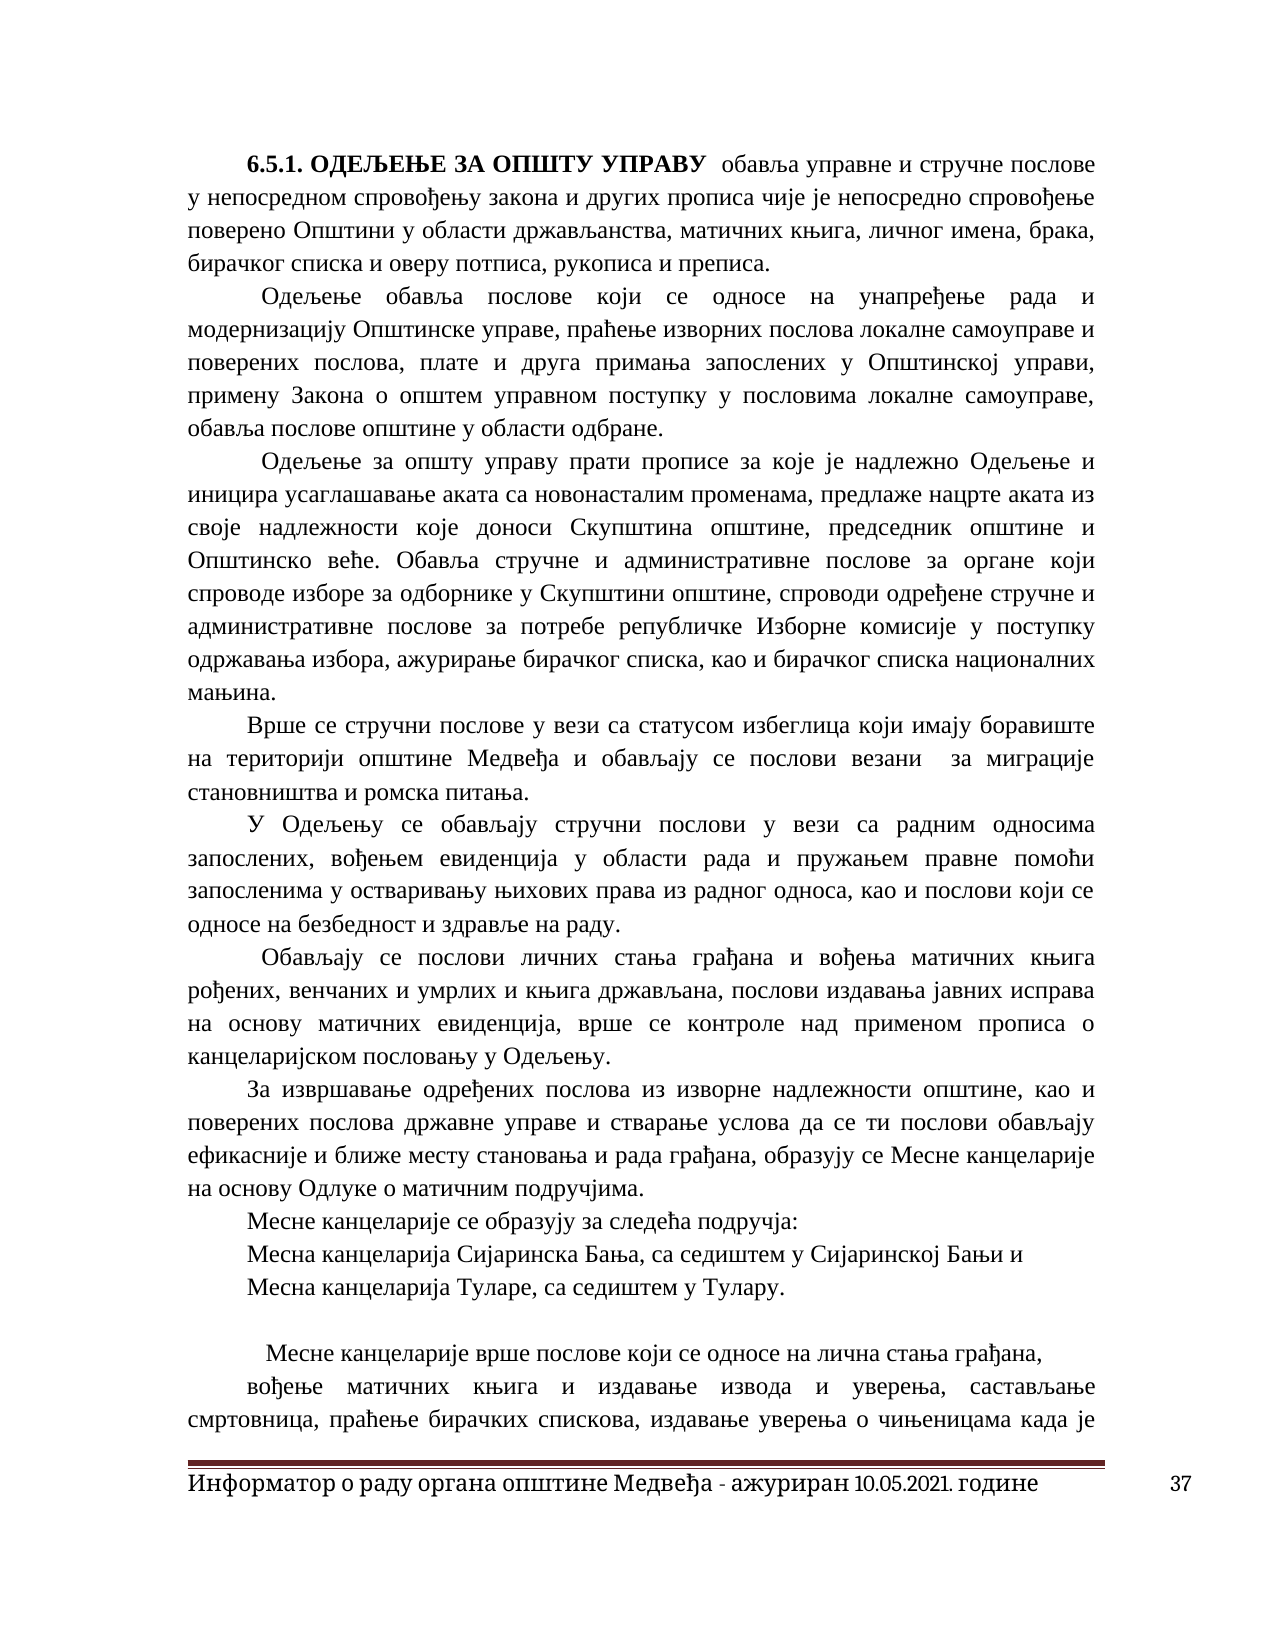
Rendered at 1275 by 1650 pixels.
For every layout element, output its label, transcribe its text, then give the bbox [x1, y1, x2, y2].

text Месна канцеларија Сијаринска Бања, са седиштем у Сијаринској Бањи и [187, 1239, 1096, 1268]
text Обављају се послови личних стања грађана и вођења матичних књига рођених, венчаних и умрлих и књига држављана, послови издавања јавних исправа на основу матичних евиденција, врше се контроле над применом прописа о канцеларијском пословању у Одељењу. [187, 942, 1096, 1069]
text Месне канцеларије се образују за следећа подручја: [187, 1206, 1096, 1234]
text Врше се стручни послове у вези са статусом избеглица који имају боравиште на територији општине Медвеђа и обављају се послови везани за миграције становништва и ромска питања. [187, 711, 1096, 805]
text Месна канцеларија Туларе, са седиштем у Тулару. [187, 1272, 1096, 1301]
text Месне канцеларије врше послове који се односе на лична стања грађана, [187, 1338, 1096, 1367]
text 6.5.1. ОДЕЉЕЊЕ ЗА ОПШТУ УПРАВУ обавља управне и стручне послове у непосредном спровођењу закона и других прописа чије је непосредно спровођење поверено Општини у области држављанства, матичних књига, личног имена, брака, бирачког списка и оверу потписа, рукописа и преписа. [187, 149, 1096, 277]
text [187, 1371, 1096, 1433]
text За извршавање одређених послова из изворне надлежности општине, као и поверених послова државне управе и стварање услова да се ти послови обављају ефикасније и ближе месту становања и рада грађана, образују се Месне канцеларије на основу Одлуке о матичним подручјима. [187, 1074, 1096, 1202]
text У Одељењу се обављају стручни послови у вези са радним односима запослених, вођењем евиденција у области рада и пружањем правне помоћи запосленима у остваривању њихових права из радног односа, као и послови који се односе на безбедност и здравље на раду. [187, 809, 1096, 937]
text Одељење за општу управу прати прописе за које је надлежно Одељење и иницира усаглашавање аката са новонасталим променама, предлаже нацрте аката из своје надлежности које доноси Скупштина општине, председник општине и Општинско веће. Обавља стручне и административне послове за органе који спроводе изборе за одборнике у Скупштини општине, спроводи одређене стручне и административне послове за потребе републичке Изборне комисије у поступку одржавања избора, ажурирање бирачког списка, као и бирачког списка националних мањина. [187, 446, 1096, 706]
text Одељење обавља послове који се односе на унапређење рада и модернизацију Општинске управе, праћење изворних послова локалне самоуправе и поверених послова, плате и друга примања запослених у Општинској управи, примену Закона о општем управном поступку у пословима локалне самоуправе, обавља послове општине у области одбране. [187, 281, 1096, 442]
